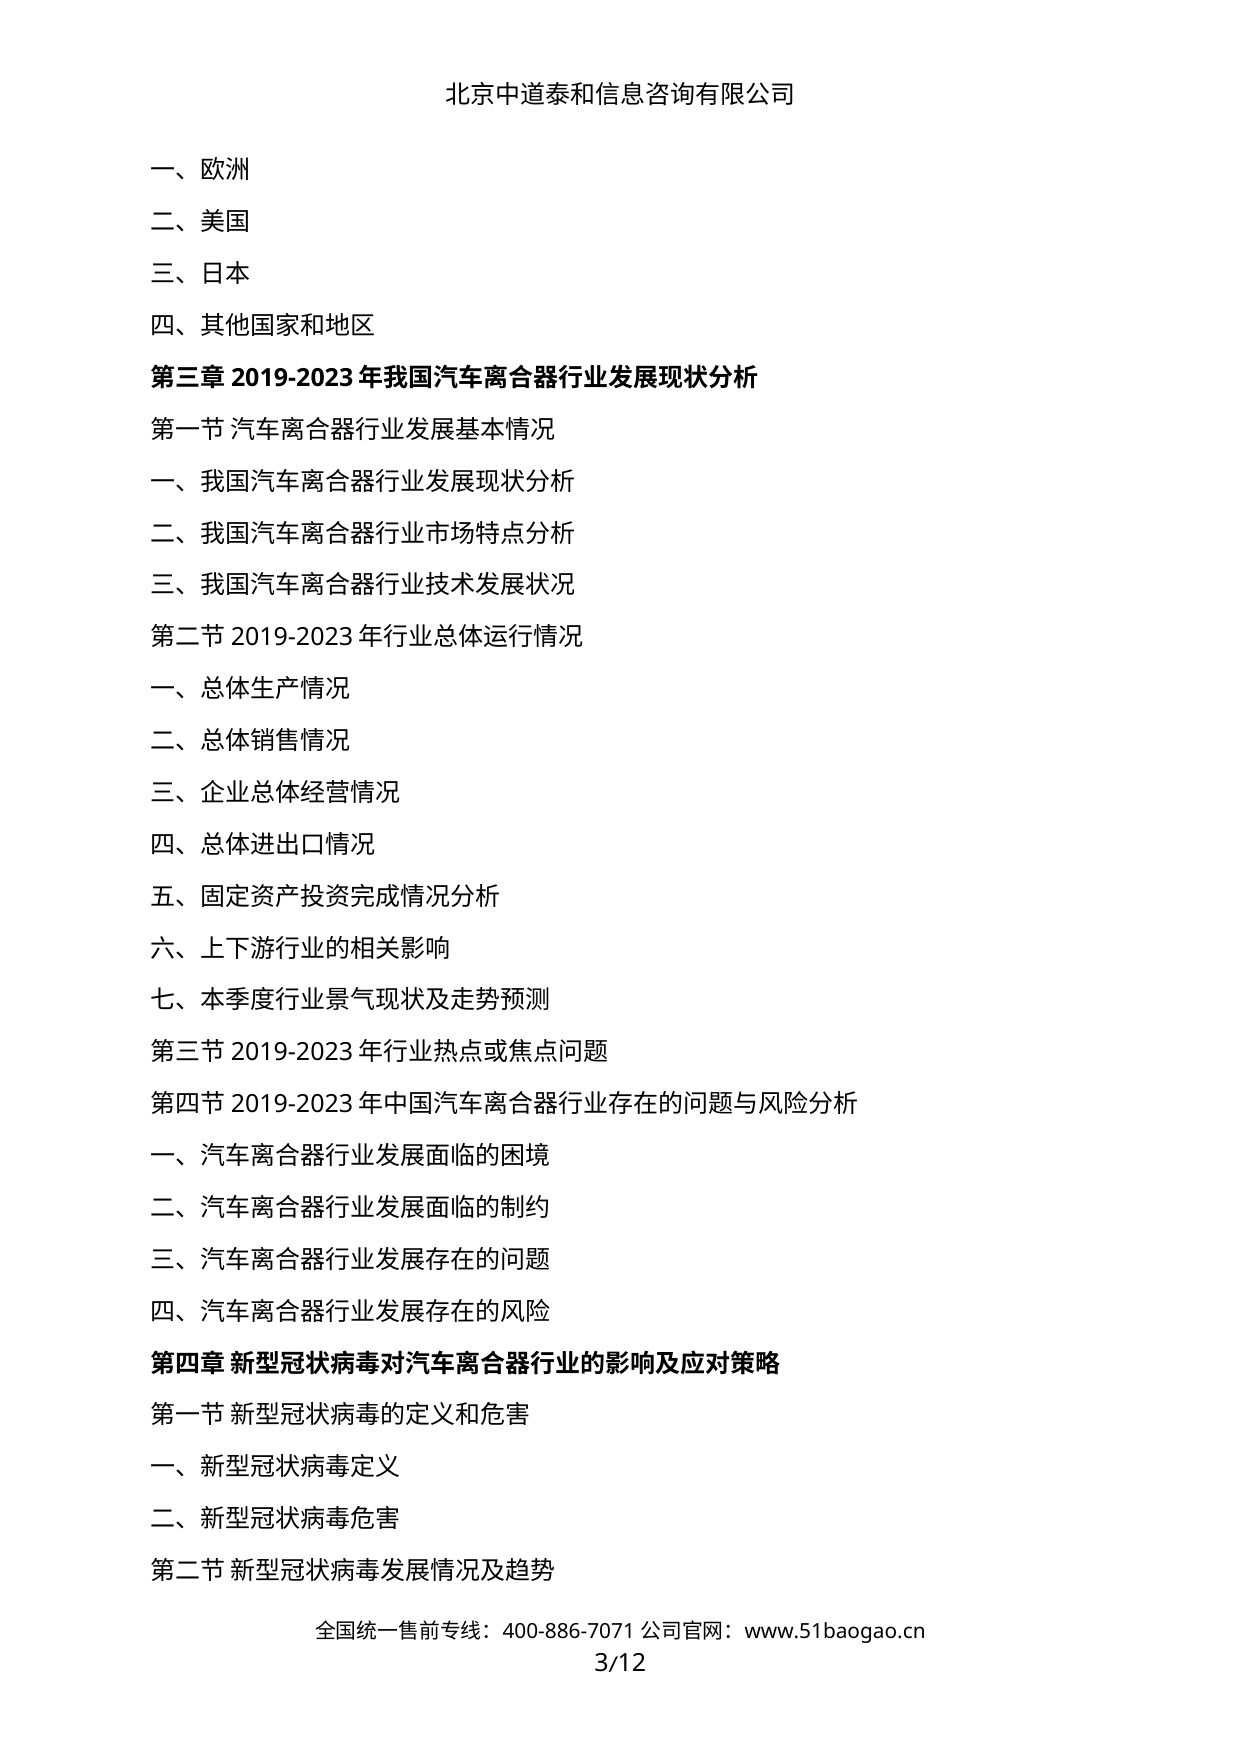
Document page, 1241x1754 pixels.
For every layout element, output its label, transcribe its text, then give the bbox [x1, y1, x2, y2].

text 三、我国汽车离合器行业技术发展状况 [150, 565, 1090, 601]
text 二、新型冠状病毒危害 [150, 1499, 1090, 1535]
text 七、本季度行业景气现状及走势预测 [150, 980, 1090, 1016]
text 三、日本 [150, 254, 1090, 290]
text 四、汽车离合器行业发展存在的风险 [150, 1291, 1090, 1327]
text 二、总体销售情况 [150, 721, 1090, 757]
text 三、企业总体经营情况 [150, 772, 1090, 809]
text 一、汽车离合器行业发展面临的困境 [150, 1136, 1090, 1172]
text 第四节 2019-2023年中国汽车离合器行业存在的问题与风险分析 [150, 1084, 1090, 1120]
text 第四章 新型冠状病毒对汽车离合器行业的影响及应对策略 [150, 1343, 1090, 1379]
text 第一节 汽车离合器行业发展基本情况 [150, 409, 1090, 446]
text 第三章 2019-2023年我国汽车离合器行业发展现状分析 [150, 357, 1090, 394]
text 一、新型冠状病毒定义 [150, 1447, 1090, 1483]
text 六、上下游行业的相关影响 [150, 928, 1090, 964]
text 四、其他国家和地区 [150, 306, 1090, 342]
text 一、欧洲 [150, 150, 1090, 186]
text 第二节 2019-2023年行业总体运行情况 [150, 617, 1090, 653]
text 五、固定资产投资完成情况分析 [150, 876, 1090, 912]
text 第一节 新型冠状病毒的定义和危害 [150, 1395, 1090, 1431]
text 第二节 新型冠状病毒发展情况及趋势 [150, 1551, 1090, 1587]
text 第三节 2019-2023年行业热点或焦点问题 [150, 1032, 1090, 1068]
text 二、美国 [150, 202, 1090, 238]
text 二、我国汽车离合器行业市场特点分析 [150, 513, 1090, 549]
text 一、我国汽车离合器行业发展现状分析 [150, 461, 1090, 497]
text 二、汽车离合器行业发展面临的制约 [150, 1187, 1090, 1224]
text 四、总体进出口情况 [150, 824, 1090, 861]
text 三、汽车离合器行业发展存在的问题 [150, 1239, 1090, 1276]
text 一、总体生产情况 [150, 669, 1090, 705]
